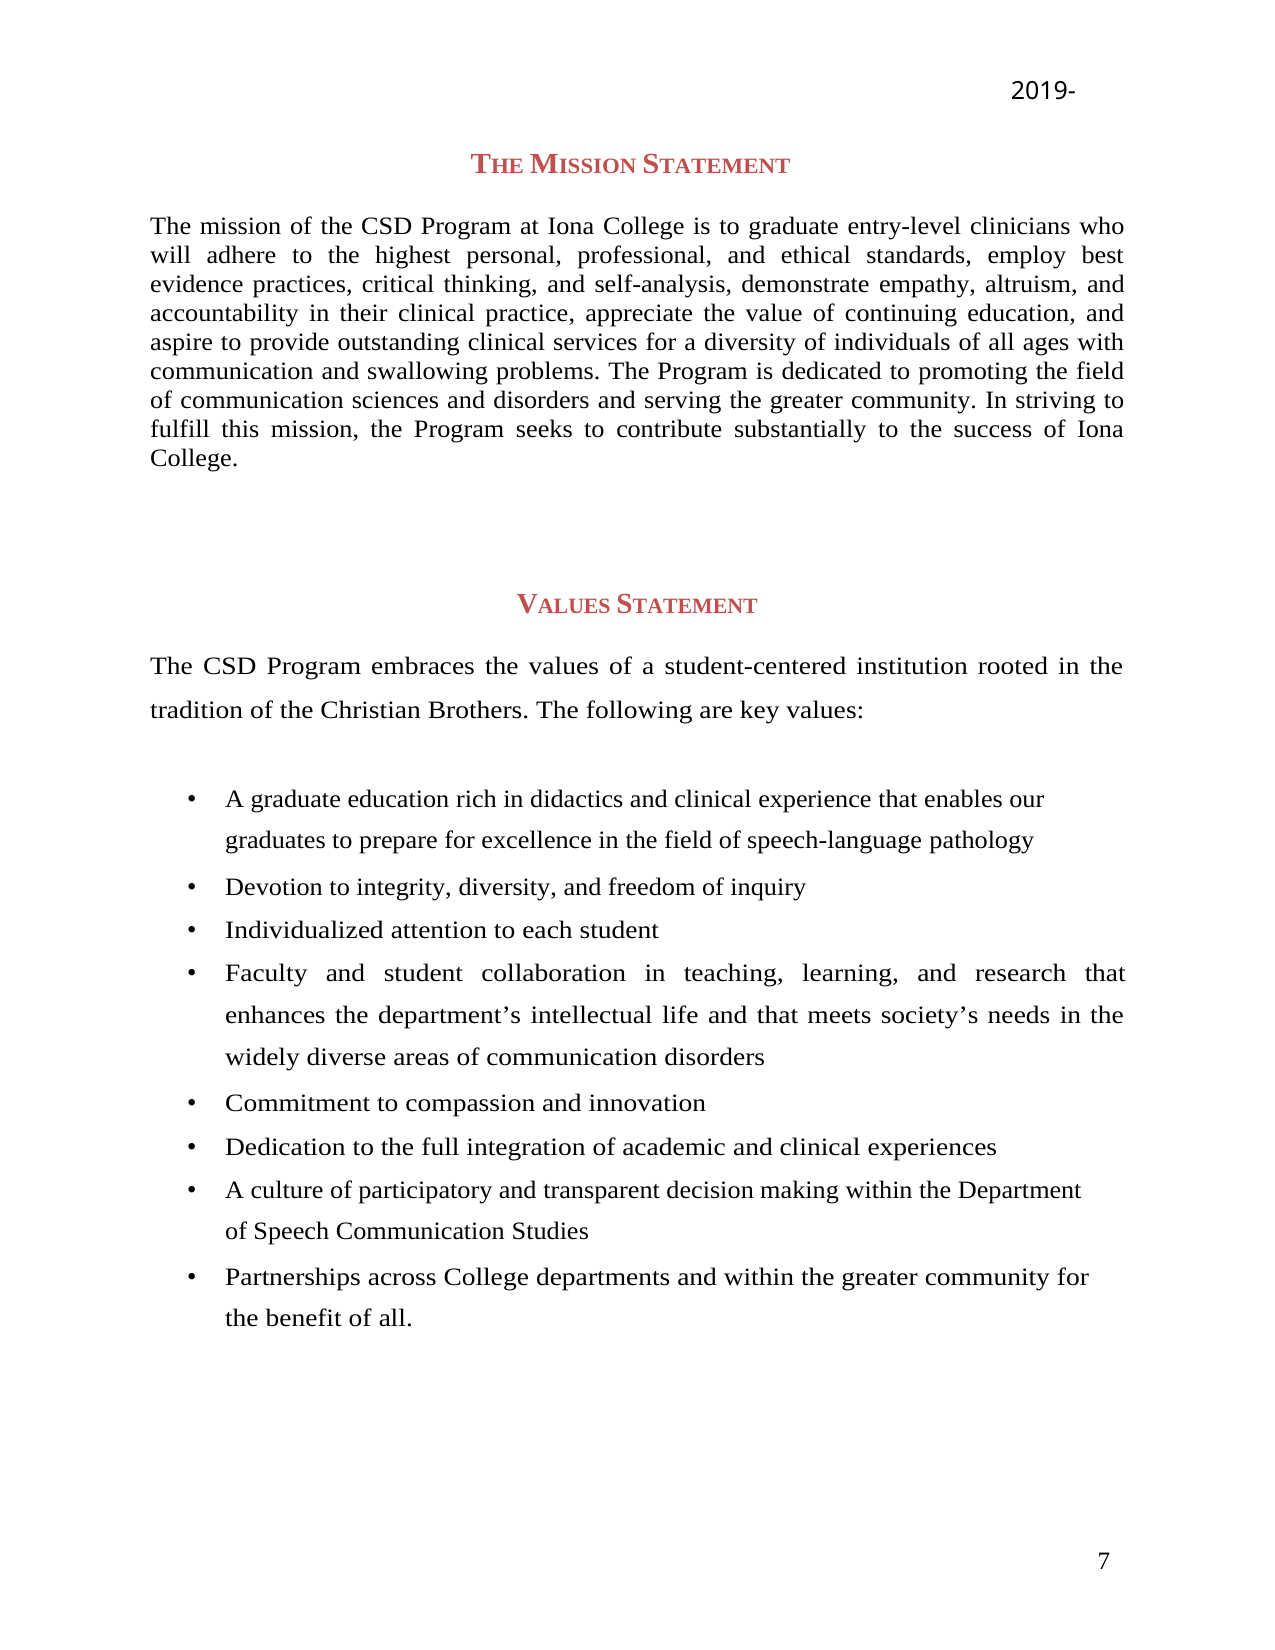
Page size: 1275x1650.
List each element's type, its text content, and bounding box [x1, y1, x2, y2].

list A graduate education rich in didactics and clinical experience that enables our graduates to prepare for excellence in the field of speech-language pathology [187, 784, 1126, 854]
list Individualized attention to each student [187, 915, 1137, 944]
list Dedication to the full integration of academic and clinical experiences [187, 1132, 1137, 1160]
text VALUES STATEMENT [235, 586, 1039, 620]
text THE MISSION STATEMENT [470, 147, 1137, 180]
list A culture of participatory and transparent decision making within the Department of Speech Communication Studies [187, 1175, 1125, 1244]
text The mission of the CSD Program at Iona College is to graduate entry-level clinicians who will adhere to the highest personal, professional, and ethical standards, employ best evidence practices, critical thinking, and self-analysis, demonstrate empathy, altruism, and accountability in their clinical practice, appreciate the value of continuing education, and aspire to provide outstanding clinical services for a diversity of individuals of all ages with communication and swallowing problems. The Program is dedicated to promoting the field of communication sciences and disorders and serving the greater community. In striving to fulfill this mission, the Program seeks to contribute substantially to the success of Iona College. [150, 211, 1126, 471]
list Devotion to integrity, diversity, and freedom of inquiry [187, 872, 1137, 900]
text The CSD Program embraces the values of a student-centered institution rooted in the tradition of the Christian Brothers. The following are key values: [150, 651, 1126, 723]
list Commitment to compassion and innovation [187, 1088, 1137, 1117]
list Faculty and student collaboration in teaching, learning, and research that enhances the department’s intellectual life and that meets society’s needs in the widely diverse areas of communication disorders [187, 958, 1126, 1071]
list Partnerships across College departments and within the greater community for the benefit of all. [187, 1262, 1125, 1332]
